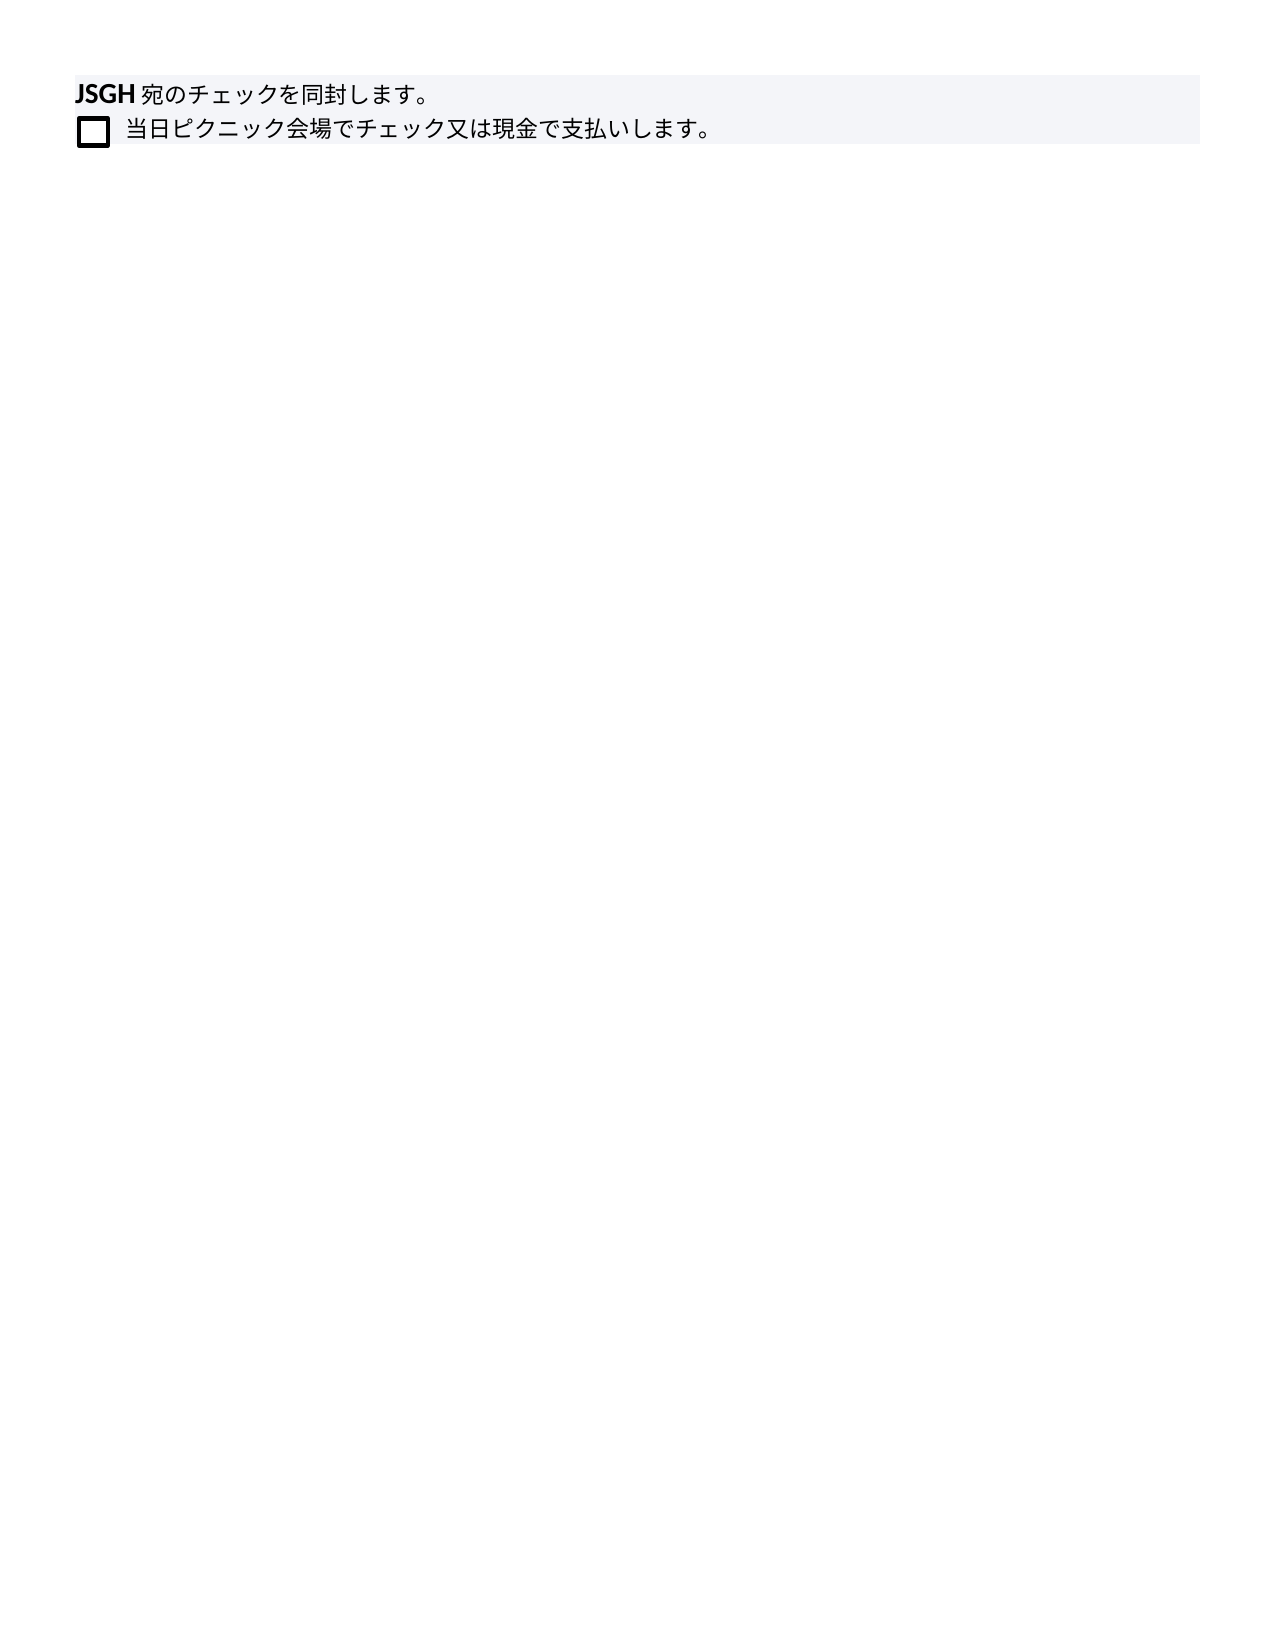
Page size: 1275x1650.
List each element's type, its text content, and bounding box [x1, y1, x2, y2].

text JSGH宛のチェックを同封します。 [75, 75, 1200, 111]
text 当日ピクニック会場でチェック又は現金で支払いします。 [75, 111, 1200, 144]
